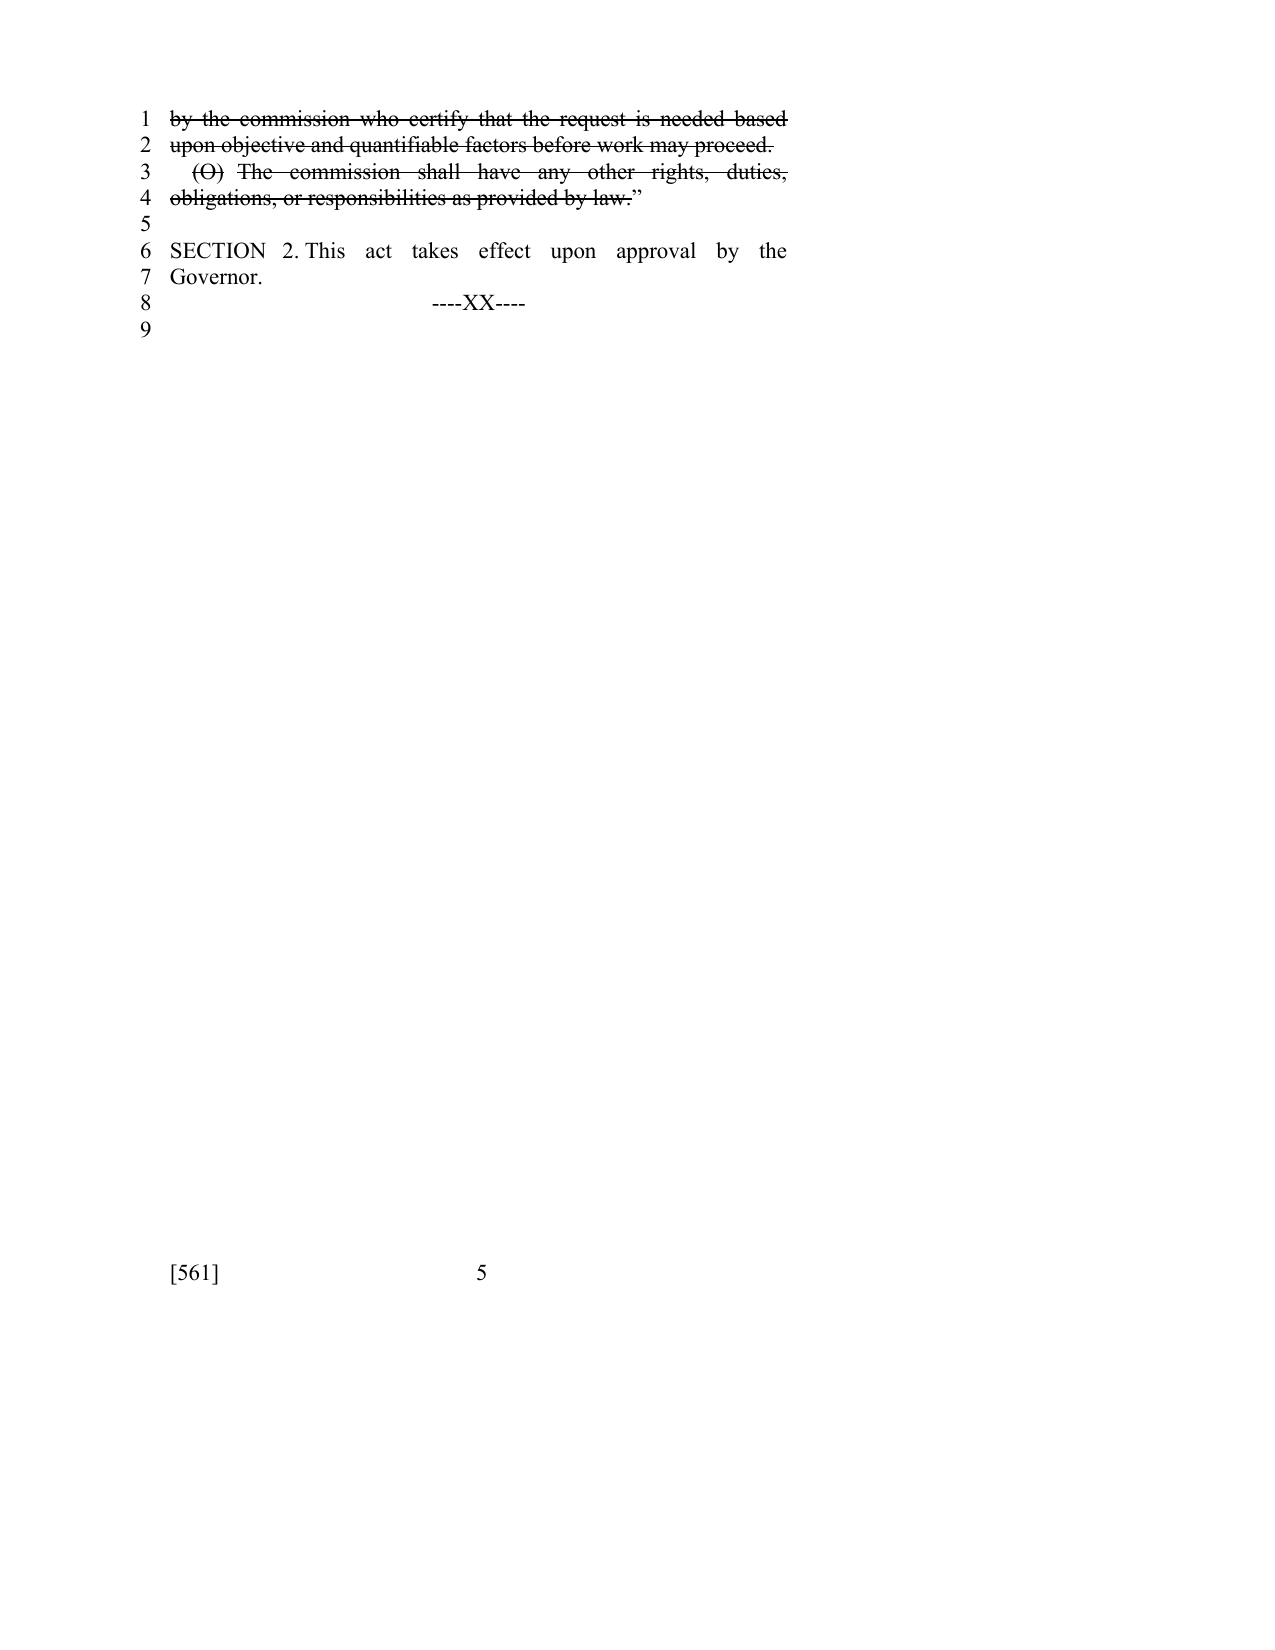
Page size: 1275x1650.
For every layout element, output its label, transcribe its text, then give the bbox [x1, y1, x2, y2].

text SECTION 2. This act takes effect upon approval by the Governor. [169, 237, 787, 289]
text ----XX---- [169, 289, 787, 316]
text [169, 105, 787, 119]
text (O) The commission shall have any other rights, duties, obligations, or responsibilities as provided by law.” [169, 158, 787, 210]
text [169, 120, 787, 158]
